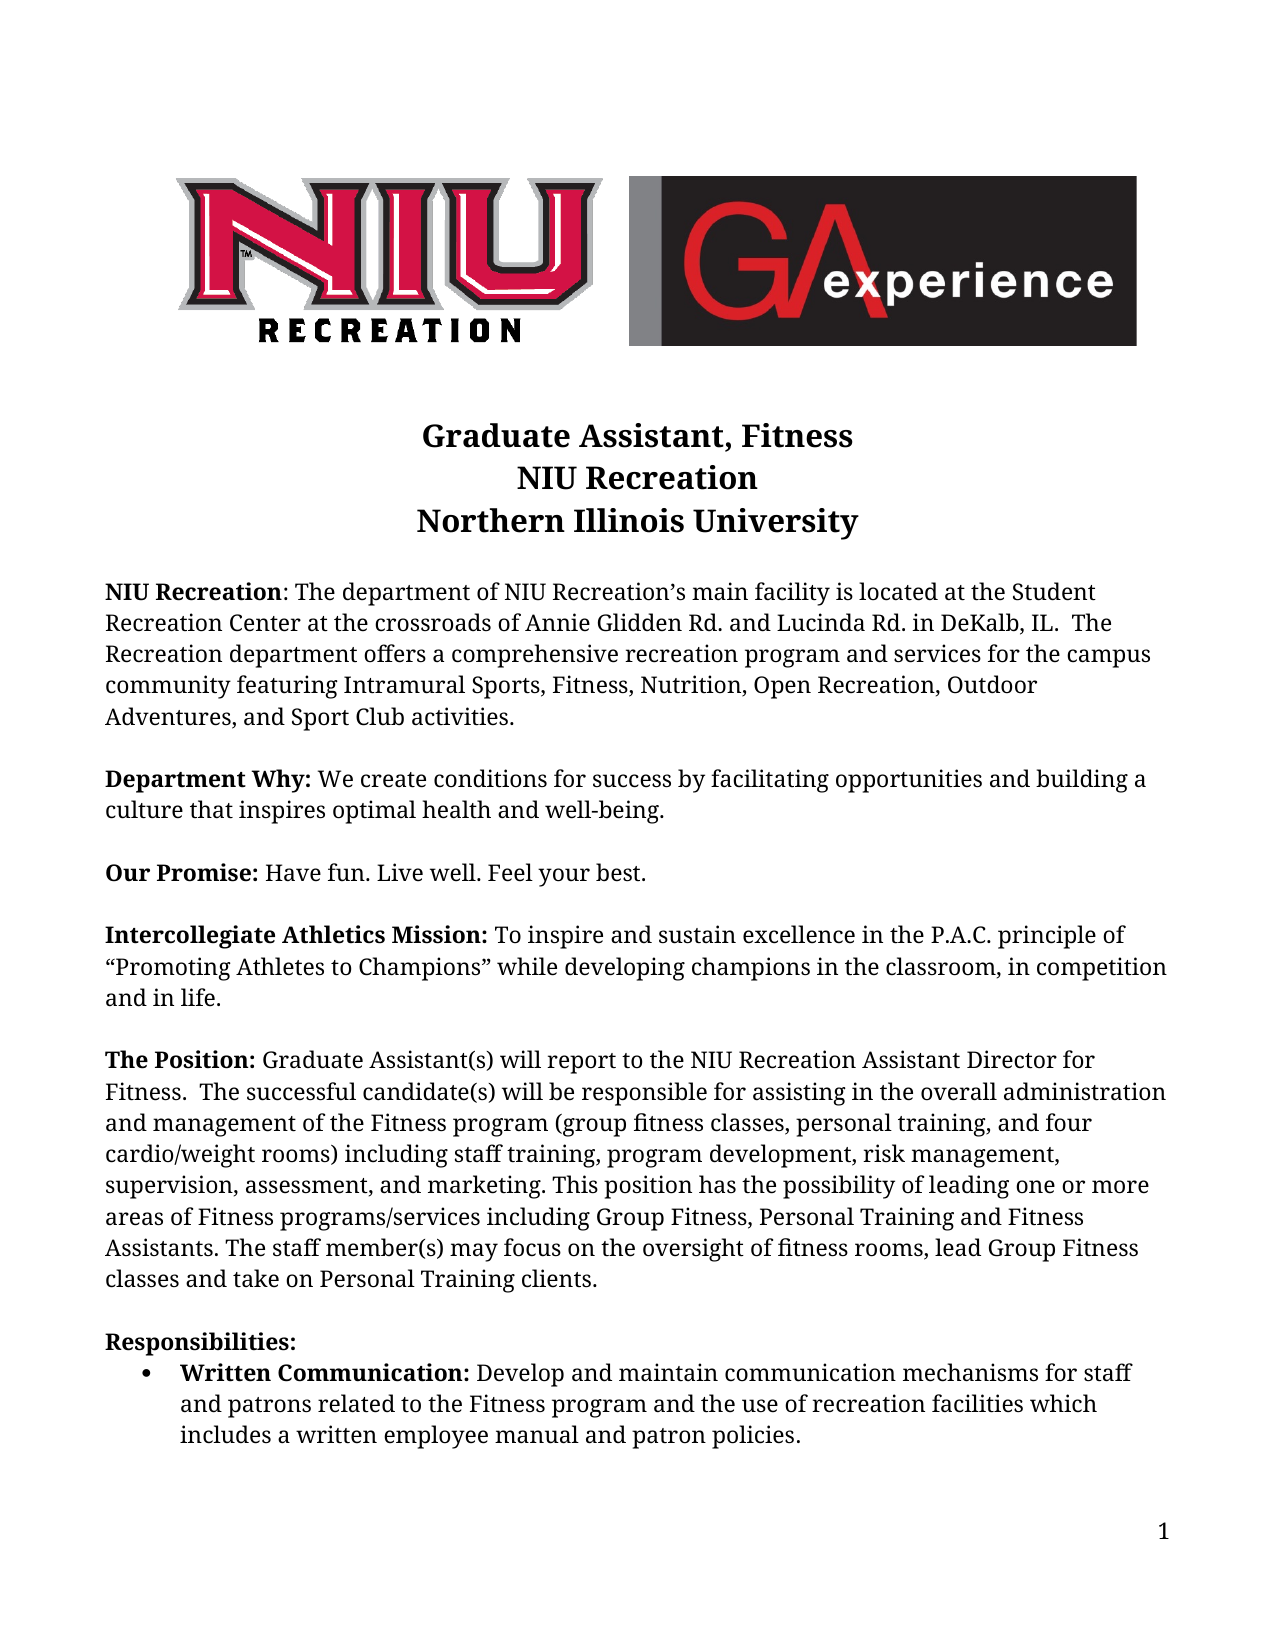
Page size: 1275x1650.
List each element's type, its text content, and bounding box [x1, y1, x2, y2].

text The Position: Graduate Assistant(s) will report to the NIU Recreation Assistant Director for Fitness. The successful candidate(s) will be responsible for assisting in the overall administration and management of the Fitness program (group fitness classes, personal training, and four cardio/weight rooms) including staff training, program development, risk management, supervision, assessment, and marketing. This position has the possibility of leading one or more areas of Fitness programs/services including Group Fitness, Personal Training and Fitness Assistants. The staff member(s) may focus on the oversight of fitness rooms, lead Group Fitness classes and take on Personal Training clients. [105, 1044, 1170, 1294]
list Written Communication: Develop and maintain communication mechanisms for staff and patrons related to the Fitness program and the use of recreation facilities which includes a written employee manual and patron policies. [142, 1357, 1170, 1451]
text Graduate Assistant, Fitness [105, 414, 1170, 456]
text Department Why: We create conditions for success by facilitating opportunities and building a culture that inspires optimal health and well-being. [105, 763, 1170, 826]
text NIU Recreation: The department of NIU Recreation’s main facility is located at the Student Recreation Center at the crossroads of Annie Glidden Rd. and Lucinda Rd. in DeKalb, IL. The Recreation department offers a comprehensive recreation program and services for the campus community featuring Intramural Sports, Fitness, Nutrition, Open Recreation, Outdoor Adventures, and Sport Club activities. [105, 576, 1170, 732]
picture [175, 178, 603, 345]
text Responsibilities: [105, 1326, 1170, 1357]
text Intercollegiate Athletics Mission: To inspire and sustain excellence in the P.A.C. principle of “Promoting Athletes to Champions” while developing champions in the classroom, in competition and in life. [105, 919, 1170, 1013]
text Northern Illinois University [105, 499, 1170, 542]
picture [629, 176, 1137, 346]
text Our Promise: Have fun. Live well. Feel your best. [105, 857, 1170, 888]
text NIU Recreation [105, 456, 1170, 499]
